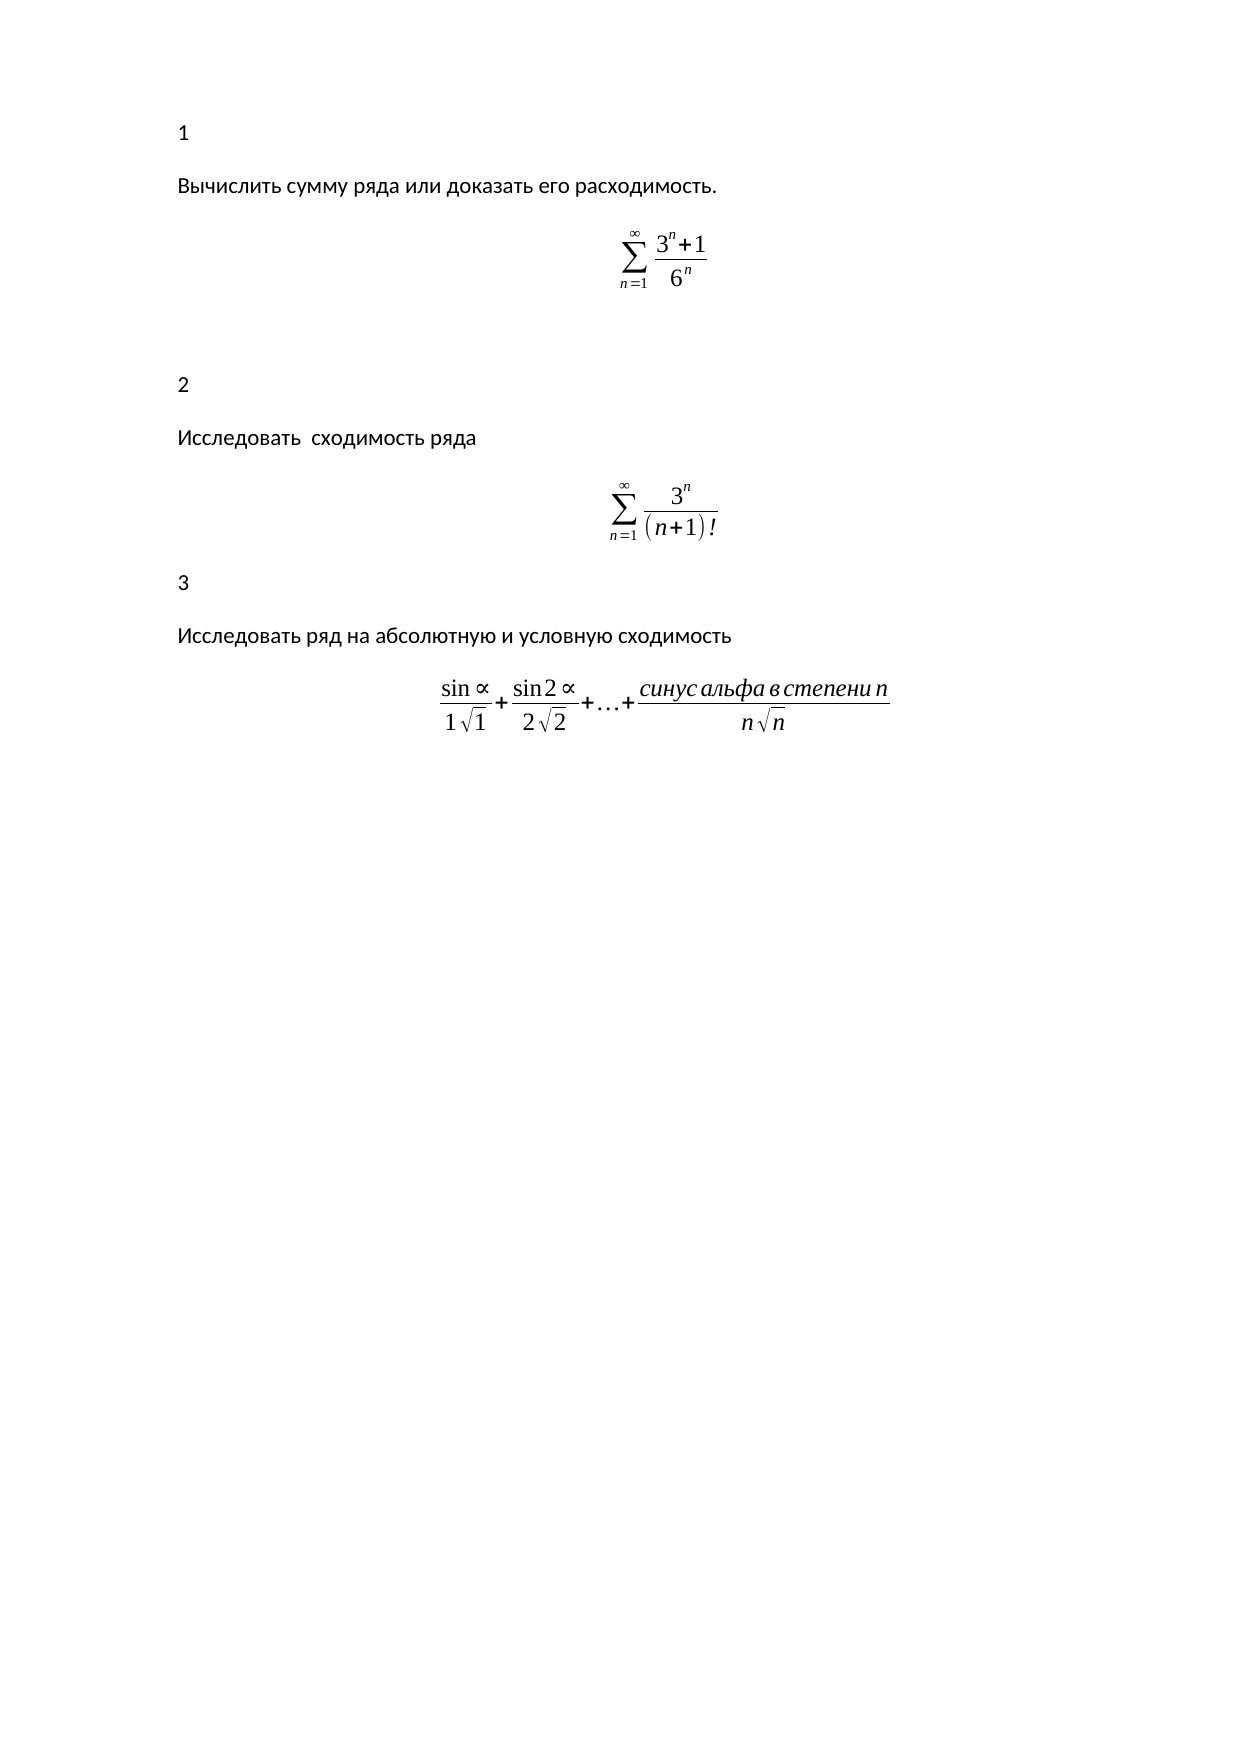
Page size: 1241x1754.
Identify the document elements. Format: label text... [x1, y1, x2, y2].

text 1 [177, 118, 1152, 146]
text Вычислить сумму ряда или доказать его расходимость. [177, 171, 1152, 199]
text 3 [177, 568, 1152, 596]
text Исследовать ряд на абсолютную и условную сходимость [177, 621, 1152, 649]
text Исследовать сходимость ряда [177, 423, 1152, 451]
text 2 [177, 370, 1152, 398]
